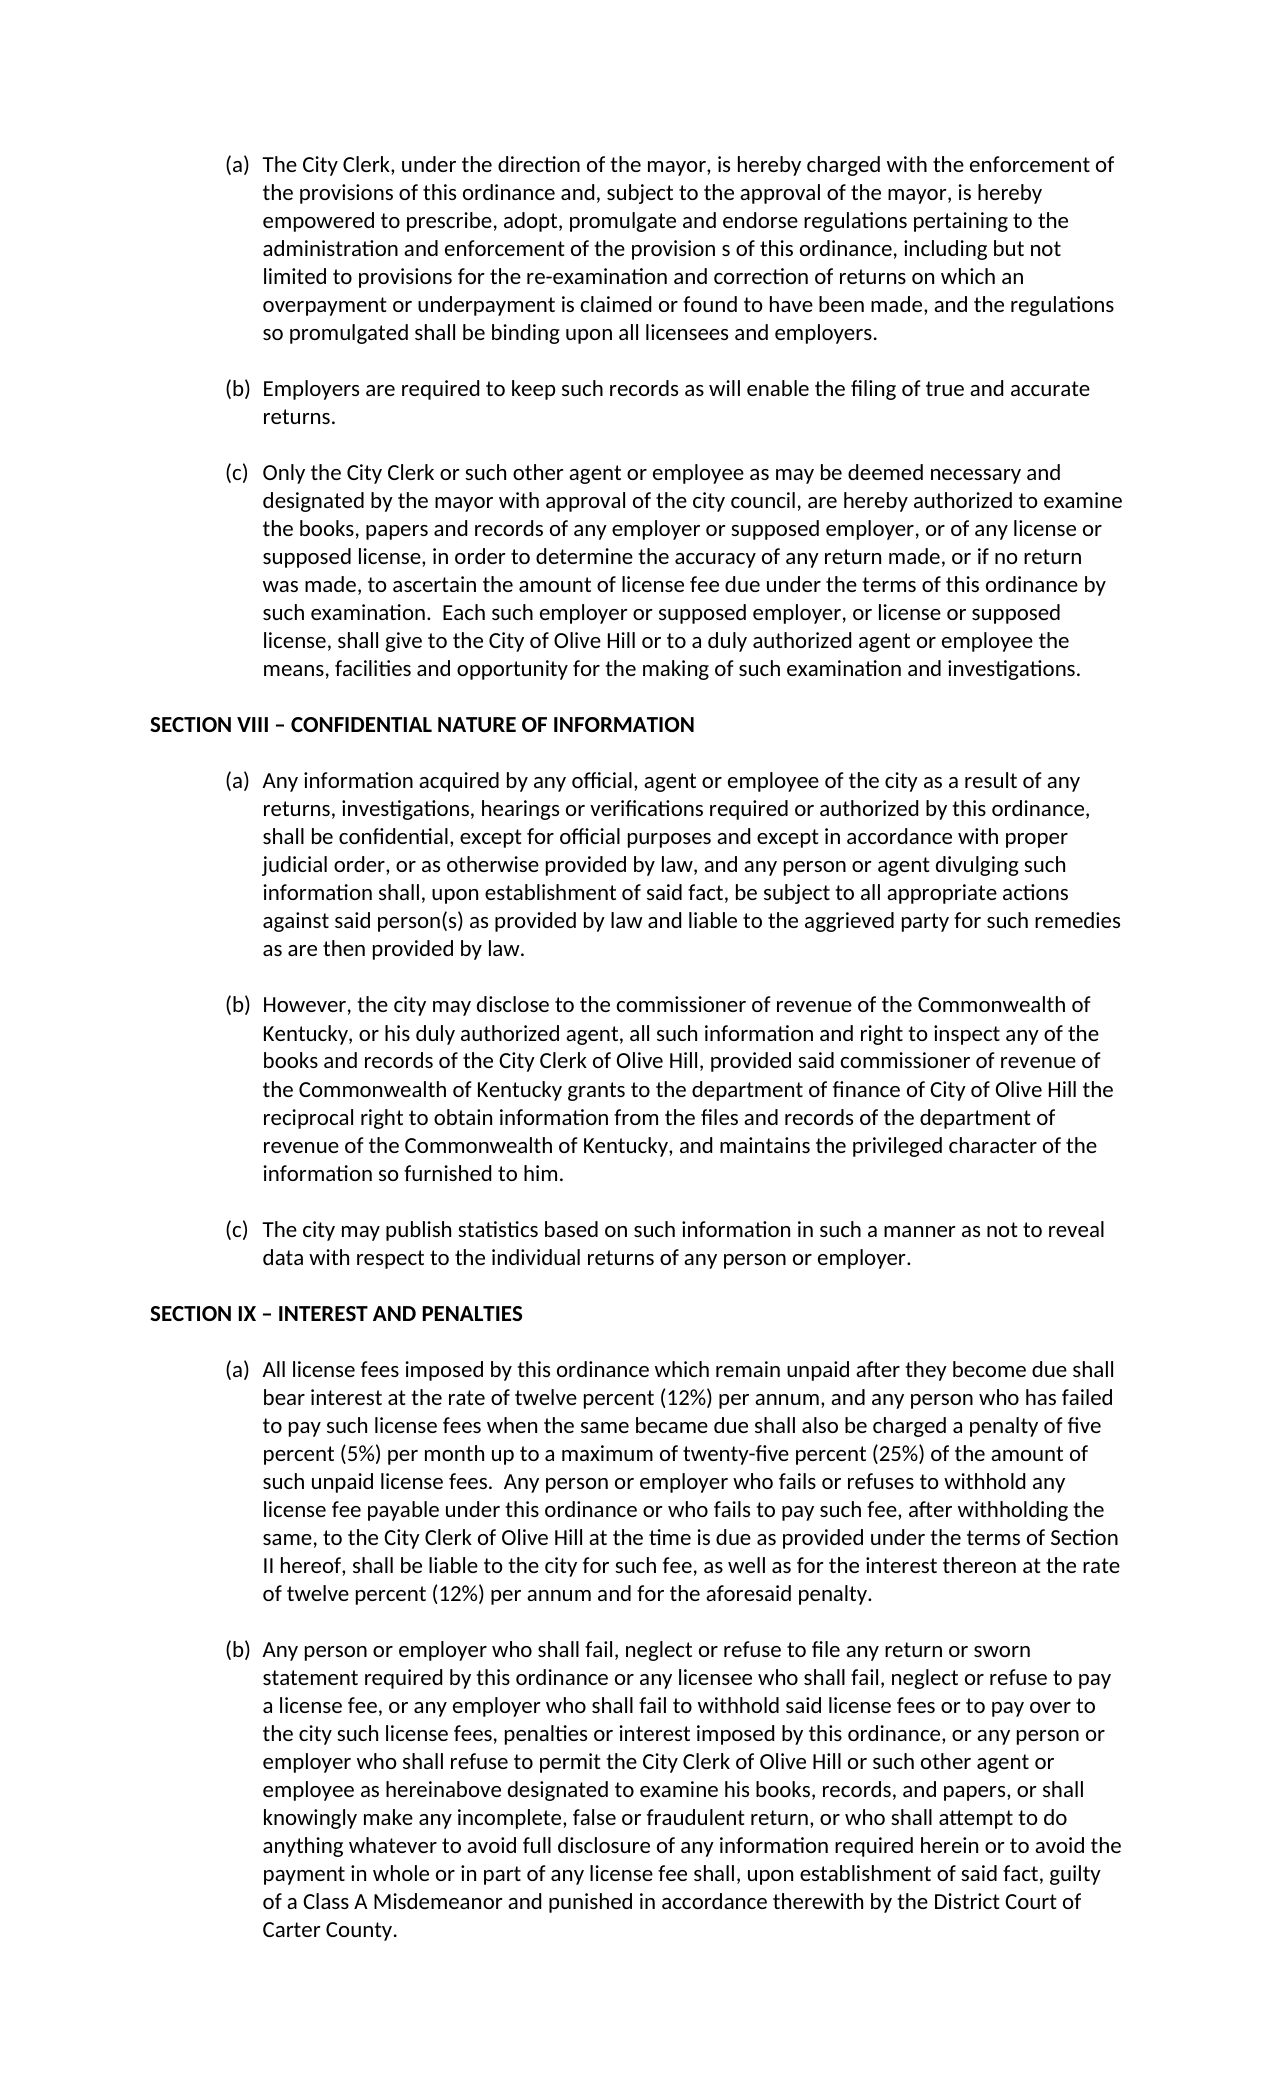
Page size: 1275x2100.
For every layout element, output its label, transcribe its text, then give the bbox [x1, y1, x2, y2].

list The City Clerk, under the direction of the mayor, is hereby charged with the enforcement of the provisions of this ordinance and, subject to the approval of the mayor, is hereby empowered to prescribe, adopt, promulgate and endorse regulations pertaining to the administration and enforcement of the provision s of this ordinance, including but not limited to provisions for the re-examination and correction of returns on which an overpayment or underpayment is claimed or found to have been made, and the regulations so promulgated shall be binding upon all licensees and employers. [225, 150, 1125, 346]
list The city may publish statistics based on such information in such a manner as not to reveal data with respect to the individual returns of any person or employer. [225, 1215, 1125, 1271]
list Any person or employer who shall fail, neglect or refuse to file any return or sworn statement required by this ordinance or any licensee who shall fail, neglect or refuse to pay a license fee, or any employer who shall fail to withhold said license fees or to pay over to the city such license fees, penalties or interest imposed by this ordinance, or any person or employer who shall refuse to permit the City Clerk of Olive Hill or such other agent or employee as hereinabove designated to examine his books, records, and papers, or shall knowingly make any incomplete, false or fraudulent return, or who shall attempt to do anything whatever to avoid full disclosure of any information required herein or to avoid the payment in whole or in part of any license fee shall, upon establishment of said fact, guilty of a Class A Misdemeanor and punished in accordance therewith by the District Court of Carter County. [225, 1635, 1125, 1943]
text SECTION IX – INTEREST AND PENALTIES [150, 1299, 1125, 1327]
list All license fees imposed by this ordinance which remain unpaid after they become due shall bear interest at the rate of twelve percent (12%) per annum, and any person who has failed to pay such license fees when the same became due shall also be charged a penalty of five percent (5%) per month up to a maximum of twenty-five percent (25%) of the amount of such unpaid license fees. Any person or employer who fails or refuses to withhold any license fee payable under this ordinance or who fails to pay such fee, after withholding the same, to the City Clerk of Olive Hill at the time is due as provided under the terms of Section II hereof, shall be liable to the city for such fee, as well as for the interest thereon at the rate of twelve percent (12%) per annum and for the aforesaid penalty. [225, 1355, 1125, 1607]
list Only the City Clerk or such other agent or employee as may be deemed necessary and designated by the mayor with approval of the city council, are hereby authorized to examine the books, papers and records of any employer or supposed employer, or of any license or supposed license, in order to determine the accuracy of any return made, or if no return was made, to ascertain the amount of license fee due under the terms of this ordinance by such examination. Each such employer or supposed employer, or license or supposed license, shall give to the City of Olive Hill or to a duly authorized agent or employee the means, facilities and opportunity for the making of such examination and investigations. [225, 458, 1125, 682]
list Employers are required to keep such records as will enable the filing of true and accurate returns. [225, 374, 1125, 430]
list Any information acquired by any official, agent or employee of the city as a result of any returns, investigations, hearings or verifications required or authorized by this ordinance, shall be confidential, except for official purposes and except in accordance with proper judicial order, or as otherwise provided by law, and any person or agent divulging such information shall, upon establishment of said fact, be subject to all appropriate actions against said person(s) as provided by law and liable to the aggrieved party for such remedies as are then provided by law. [225, 766, 1125, 963]
list However, the city may disclose to the commissioner of revenue of the Commonwealth of Kentucky, or his duly authorized agent, all such information and right to inspect any of the books and records of the City Clerk of Olive Hill, provided said commissioner of revenue of the Commonwealth of Kentucky grants to the department of finance of City of Olive Hill the reciprocal right to obtain information from the files and records of the department of revenue of the Commonwealth of Kentucky, and maintains the privileged character of the information so furnished to him. [225, 991, 1125, 1187]
text SECTION VIII – CONFIDENTIAL NATURE OF INFORMATION [150, 710, 1125, 738]
